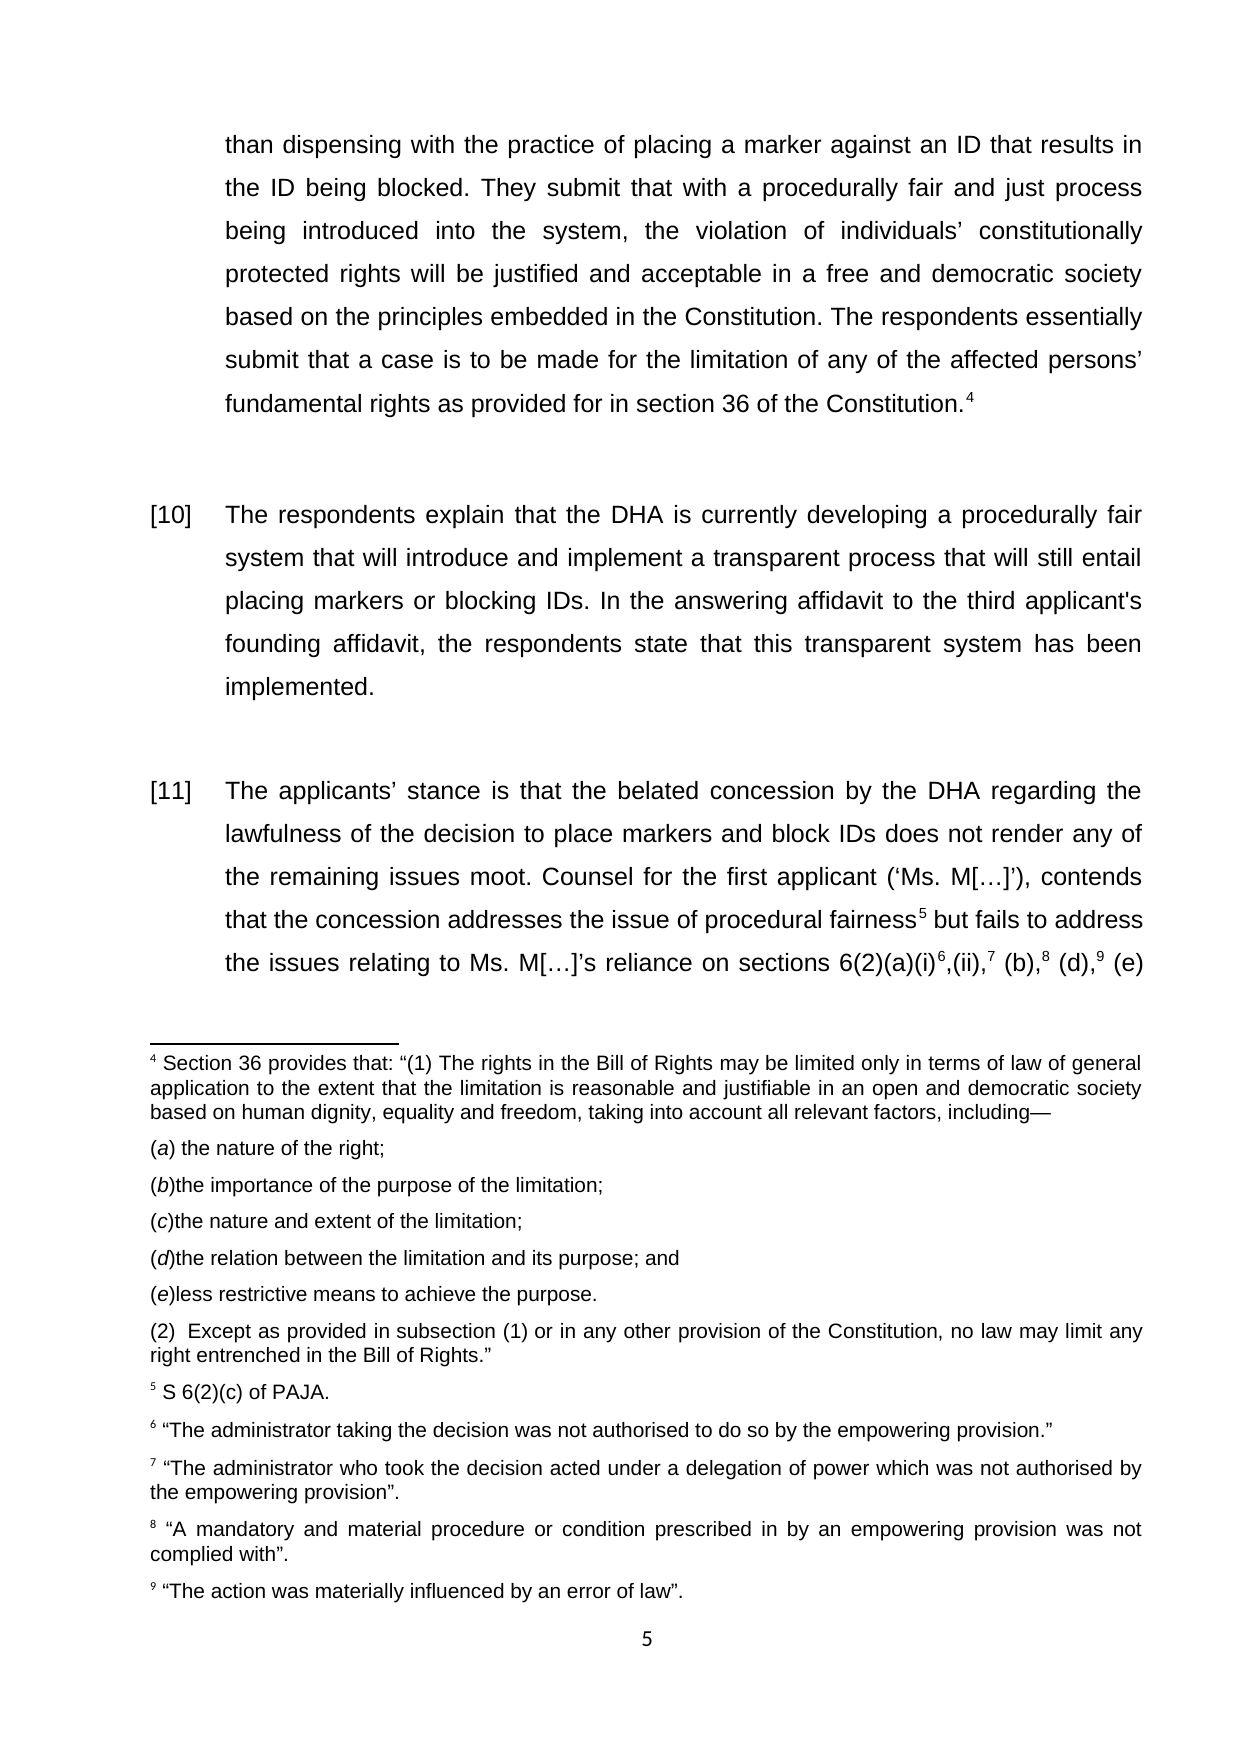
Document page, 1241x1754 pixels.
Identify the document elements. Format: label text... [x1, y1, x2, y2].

text [11] The applicants’ stance is that the belated concession by the DHA regarding the lawfulness of the decision to place markers and block IDs does not render any of the remaining issues moot. Counsel for the first applicant (‘Ms. M[…]’), contends that the concession addresses the issue of procedural fairness but fails to address the issues relating to Ms. M[…]’s reliance on sections 6(2)(a)(i),(ii), (b), (d), (e)(iii), (e)(v) and (vi) of the Promotion of Administrative Justice Act 3 of 2000 (PAJA), and the purported constitutional invalidity of the decision. To a great extent, the other applicants support this viewpoint. [150, 776, 1144, 977]
text [10] The respondents explain that the DHA is currently developing a procedurally fair system that will introduce and implement a transparent process that will still entail placing markers or blocking IDs. In the answering affidavit to the third applicant's founding affidavit, the respondents state that this transparent system has been implemented. [150, 500, 1144, 701]
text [150, 130, 1144, 417]
